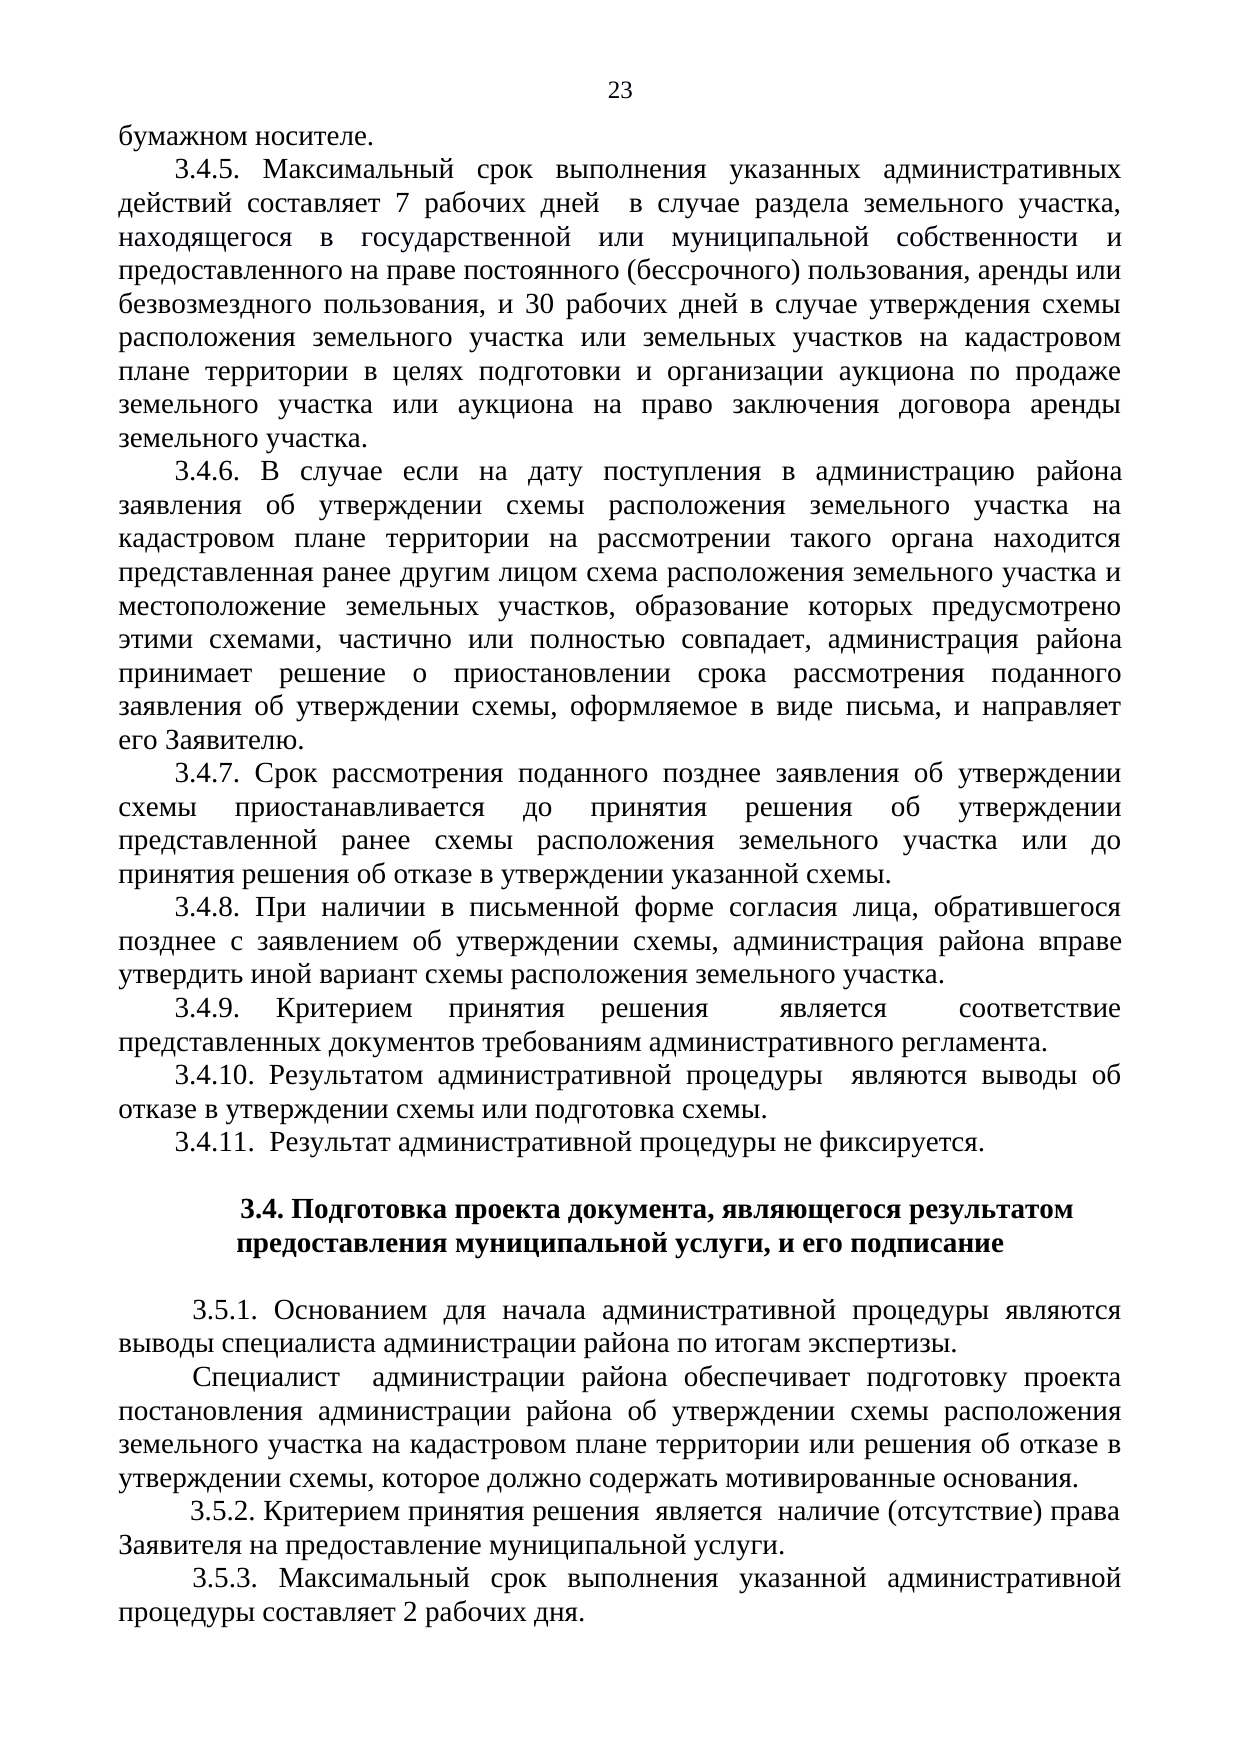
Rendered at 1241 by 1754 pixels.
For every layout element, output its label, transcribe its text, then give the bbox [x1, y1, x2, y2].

text 3.4.8. При наличии в письменной форме согласия лица, обратившегося позднее с заявлением об утверждении схемы, администрация района вправе утвердить иной вариант схемы расположения земельного участка. [118, 889, 1122, 990]
text 3.4.10. Результатом административной процедуры являются выводы об отказе в утверждении схемы или подготовка схемы. [118, 1057, 1122, 1124]
text 3.4.6. В случае если на дату поступления в администрацию района заявления об утверждении схемы расположения земельного участка на кадастровом плане территории на рассмотрении такого органа находится представленная ранее другим лицом схема расположения земельного участка и местоположение земельных участков, образование которых предусмотрено этими схемами, частично или полностью совпадает, администрация района принимает решение о приостановлении срока рассмотрения поданного заявления об утверждении схемы, оформляемое в виде письма, и направляет его Заявителю. [118, 453, 1122, 755]
text 3.5.2. Критерием принятия решения является наличие (отсутствие) права Заявителя на предоставление муниципальной услуги. [118, 1493, 1122, 1560]
text 3.5.1. Основанием для начала административной процедуры являются выводы специалиста администрации района по итогам экспертизы. [118, 1292, 1122, 1359]
text 3.4. Подготовка проекта документа, являющегося результатом предоставления муниципальной услуги, и его подписание [118, 1191, 1122, 1258]
text 3.4.5. Максимальный срок выполнения указанных административных действий составляет 7 рабочих дней в случае раздела земельного участка, находящегося в государственной или муниципальной собственности и предоставленного на праве постоянного (бессрочного) пользования, аренды или безвозмездного пользования, и 30 рабочих дней в случае утверждения схемы расположения земельного участка или земельных участков на кадастровом плане территории в целях подготовки и организации аукциона по продаже земельного участка или аукциона на право заключения договора аренды земельного участка. [118, 152, 1122, 453]
text 3.4.7. Срок рассмотрения поданного позднее заявления об утверждении схемы приостанавливается до принятия решения об утверждении представленной ранее схемы расположения земельного участка или до принятия решения об отказе в утверждении указанной схемы. [118, 755, 1122, 889]
text 3.4.11. Результат административной процедуры не фиксируется. [118, 1124, 1122, 1158]
text 3.4.9. Критерием принятия решения является соответствие представленных документов требованиям административного регламента. [118, 990, 1122, 1057]
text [118, 118, 1122, 152]
text 3.5.3. Максимальный срок выполнения указанной административной процедуры составляет 2 рабочих дня. [118, 1560, 1122, 1627]
text Специалист администрации района обеспечивает подготовку проекта постановления администрации района об утверждении схемы расположения земельного участка на кадастровом плане территории или решения об отказе в утверждении схемы, которое должно содержать мотивированные основания. [118, 1359, 1122, 1493]
